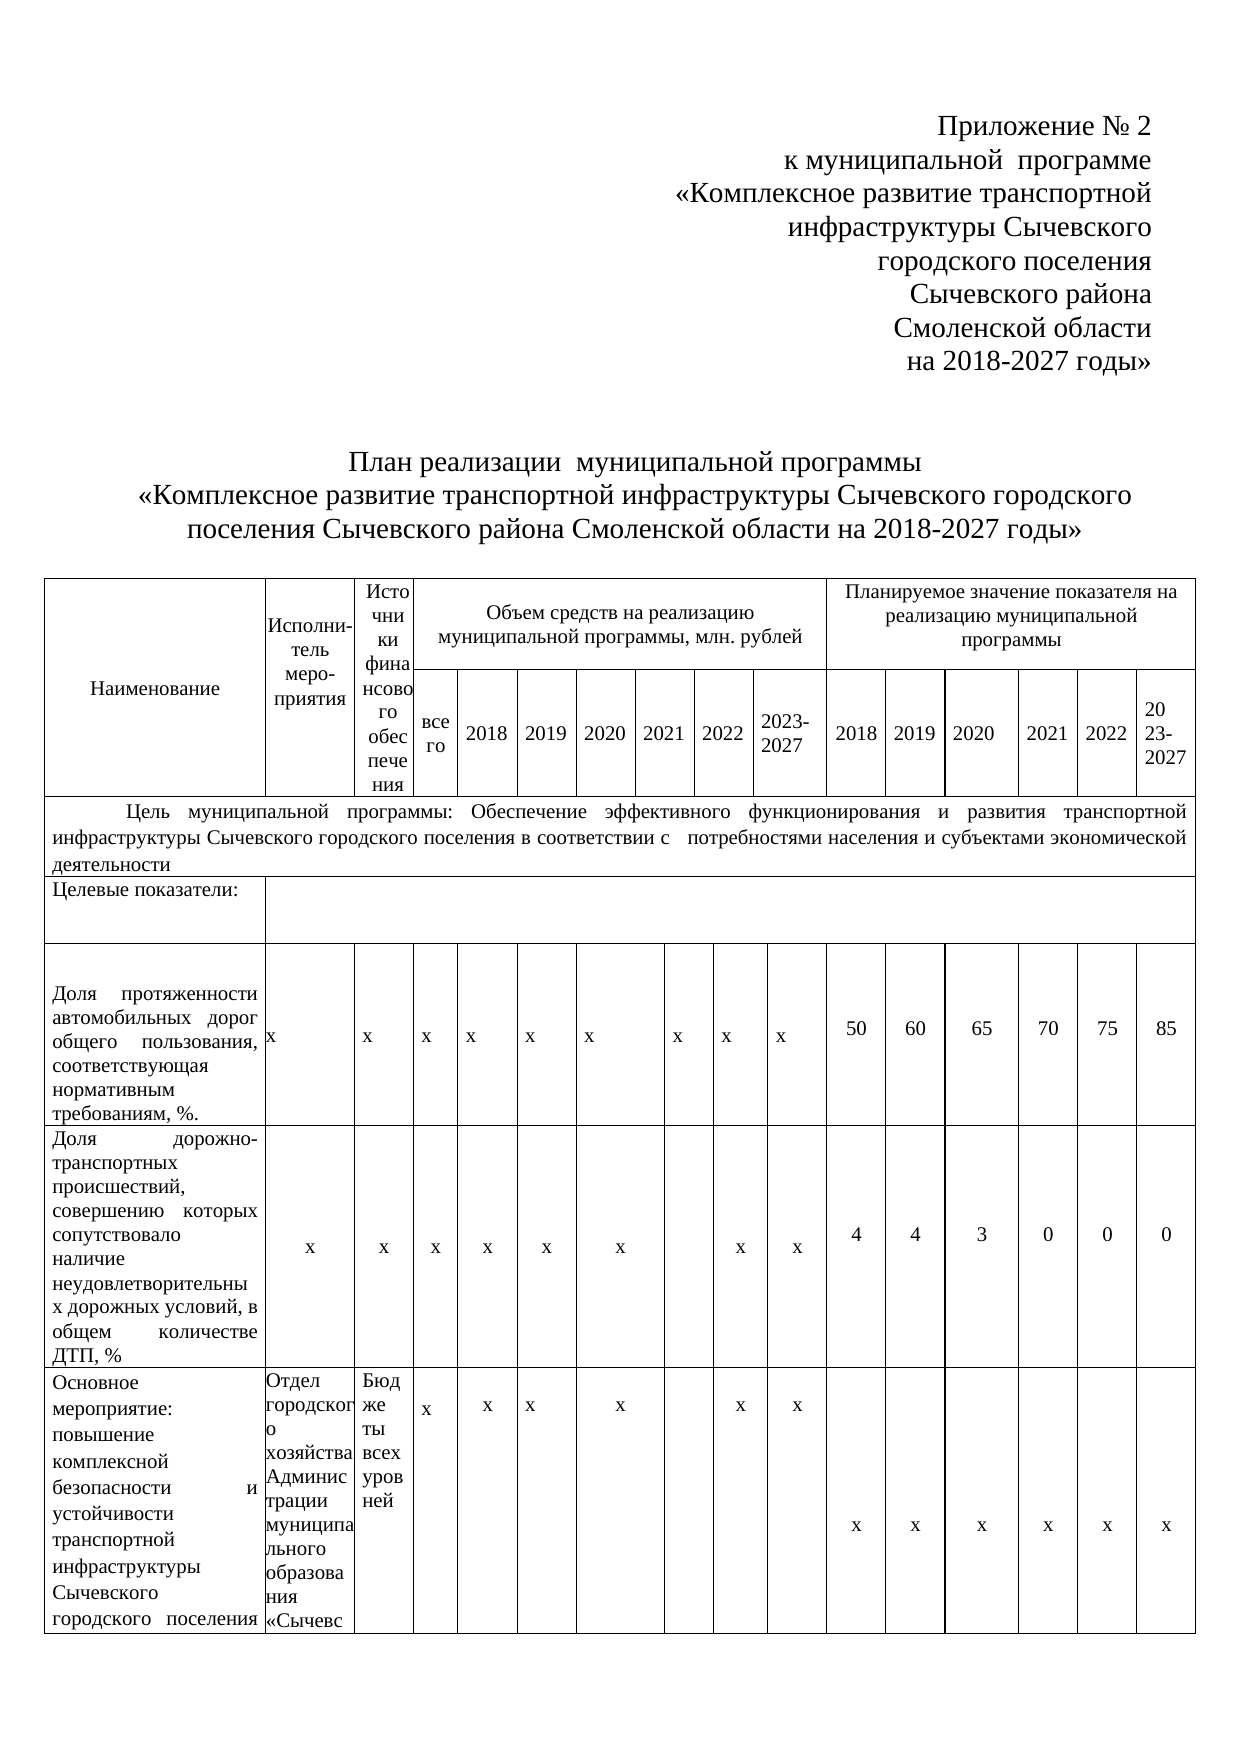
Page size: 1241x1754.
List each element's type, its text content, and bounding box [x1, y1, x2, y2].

table_cell x [886, 1368, 944, 1632]
table_cell х [768, 1126, 826, 1367]
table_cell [45, 1368, 265, 1632]
table_cell 3 [946, 1126, 1018, 1367]
table_cell x [768, 944, 826, 1125]
table_cell [665, 1368, 713, 1632]
text «Комплексное развитие транспортной инфраструктуры Сычевского городского поселения Сычевского района Смоленской области на 2018-2027 годы» [118, 477, 1152, 544]
table_cell x [714, 1126, 767, 1367]
table_cell [266, 877, 1195, 943]
table_cell х [266, 944, 354, 1125]
text Сычевского района [118, 276, 1152, 310]
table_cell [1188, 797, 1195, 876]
table_header Источни ки финансового обес пече ния [355, 579, 413, 796]
table_cell х [414, 944, 457, 1125]
table_cell х [458, 1126, 517, 1367]
table_cell Целевые показатели: [45, 877, 265, 943]
table_cell 2020 [946, 670, 1018, 796]
table_cell 0 [1019, 1126, 1077, 1367]
table_cell x [577, 1368, 664, 1632]
table_cell 75 [1078, 944, 1136, 1125]
text инфраструктуры Сычевского [118, 209, 1152, 243]
table_header Объем средств на реализацию муниципальной программы, млн. рублей [414, 579, 826, 669]
text на 2018-2027 годы» [118, 343, 1152, 377]
table_cell 4 [886, 1126, 944, 1367]
table_cell x [414, 1368, 457, 1632]
table_cell 2020 [577, 670, 635, 796]
table_cell 2023-2027 [1137, 670, 1195, 796]
text к муниципальной программе [118, 142, 1152, 176]
table_header Планируемое значение показателя на реализацию муниципальной программы [827, 579, 1195, 669]
table_cell x [946, 1368, 1018, 1632]
table_cell Доля дорожно-транспортных происшествий, совершению которых сопутствовало наличие неудовлетворительных дорожных условий, в общем количестве ДТП, % [45, 1126, 265, 1367]
table_cell x [518, 1368, 576, 1632]
table_cell x [1078, 1368, 1136, 1632]
table_cell х [266, 1126, 354, 1367]
table_cell 2018 [458, 670, 517, 796]
table_cell 50 [827, 944, 885, 1125]
table_cell 65 [946, 944, 1018, 1125]
table_cell х [355, 944, 413, 1125]
table_cell 2021 [1019, 670, 1077, 796]
table_cell х [665, 944, 713, 1125]
table_cell x [458, 1368, 517, 1632]
table_cell х [458, 944, 517, 1125]
table_cell Доля протяженности автомобильных дорог общего пользования, соответствующая нормативным требованиям, %. [45, 944, 265, 1125]
text «Комплексное развитие транспортной [118, 176, 1152, 209]
table_cell х [355, 1126, 413, 1367]
table_header Наименование [45, 579, 265, 796]
table_cell 2021 [636, 670, 694, 796]
table_cell 0 [1078, 1126, 1136, 1367]
table_cell x [768, 1368, 826, 1632]
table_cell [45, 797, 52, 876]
table_cell x [714, 1368, 767, 1632]
table_cell 2018 [827, 670, 885, 796]
text Смоленской области [118, 310, 1152, 343]
text Приложение № 2 [118, 108, 1152, 142]
table_cell 60 [886, 944, 944, 1125]
table_cell х [518, 944, 576, 1125]
table_cell x [827, 1368, 885, 1632]
table_cell 2022 [695, 670, 753, 796]
table_cell всего [414, 670, 457, 796]
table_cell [355, 1368, 413, 1632]
table_cell 70 [1019, 944, 1077, 1125]
table_cell 2019 [518, 670, 576, 796]
table_header Исполни- тель меро- приятия [266, 579, 354, 796]
table_cell 85 [1137, 944, 1195, 1125]
table_cell [665, 1126, 713, 1367]
table_cell х [518, 1126, 576, 1367]
table_cell 2019 [886, 670, 944, 796]
text План реализации муниципальной программы [118, 444, 1152, 477]
table_cell х [414, 1126, 457, 1367]
table_cell 2023-2027 [754, 670, 826, 796]
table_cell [266, 1368, 354, 1632]
table_cell 0 [1137, 1126, 1195, 1367]
table_cell x [714, 944, 767, 1125]
table_cell 2022 [1078, 670, 1136, 796]
table_cell 4 [827, 1126, 885, 1367]
table_cell x [1019, 1368, 1077, 1632]
table_cell х [577, 944, 664, 1125]
table_cell х [577, 1126, 664, 1367]
text городского поселения [118, 243, 1152, 276]
table_cell x [1137, 1368, 1195, 1632]
